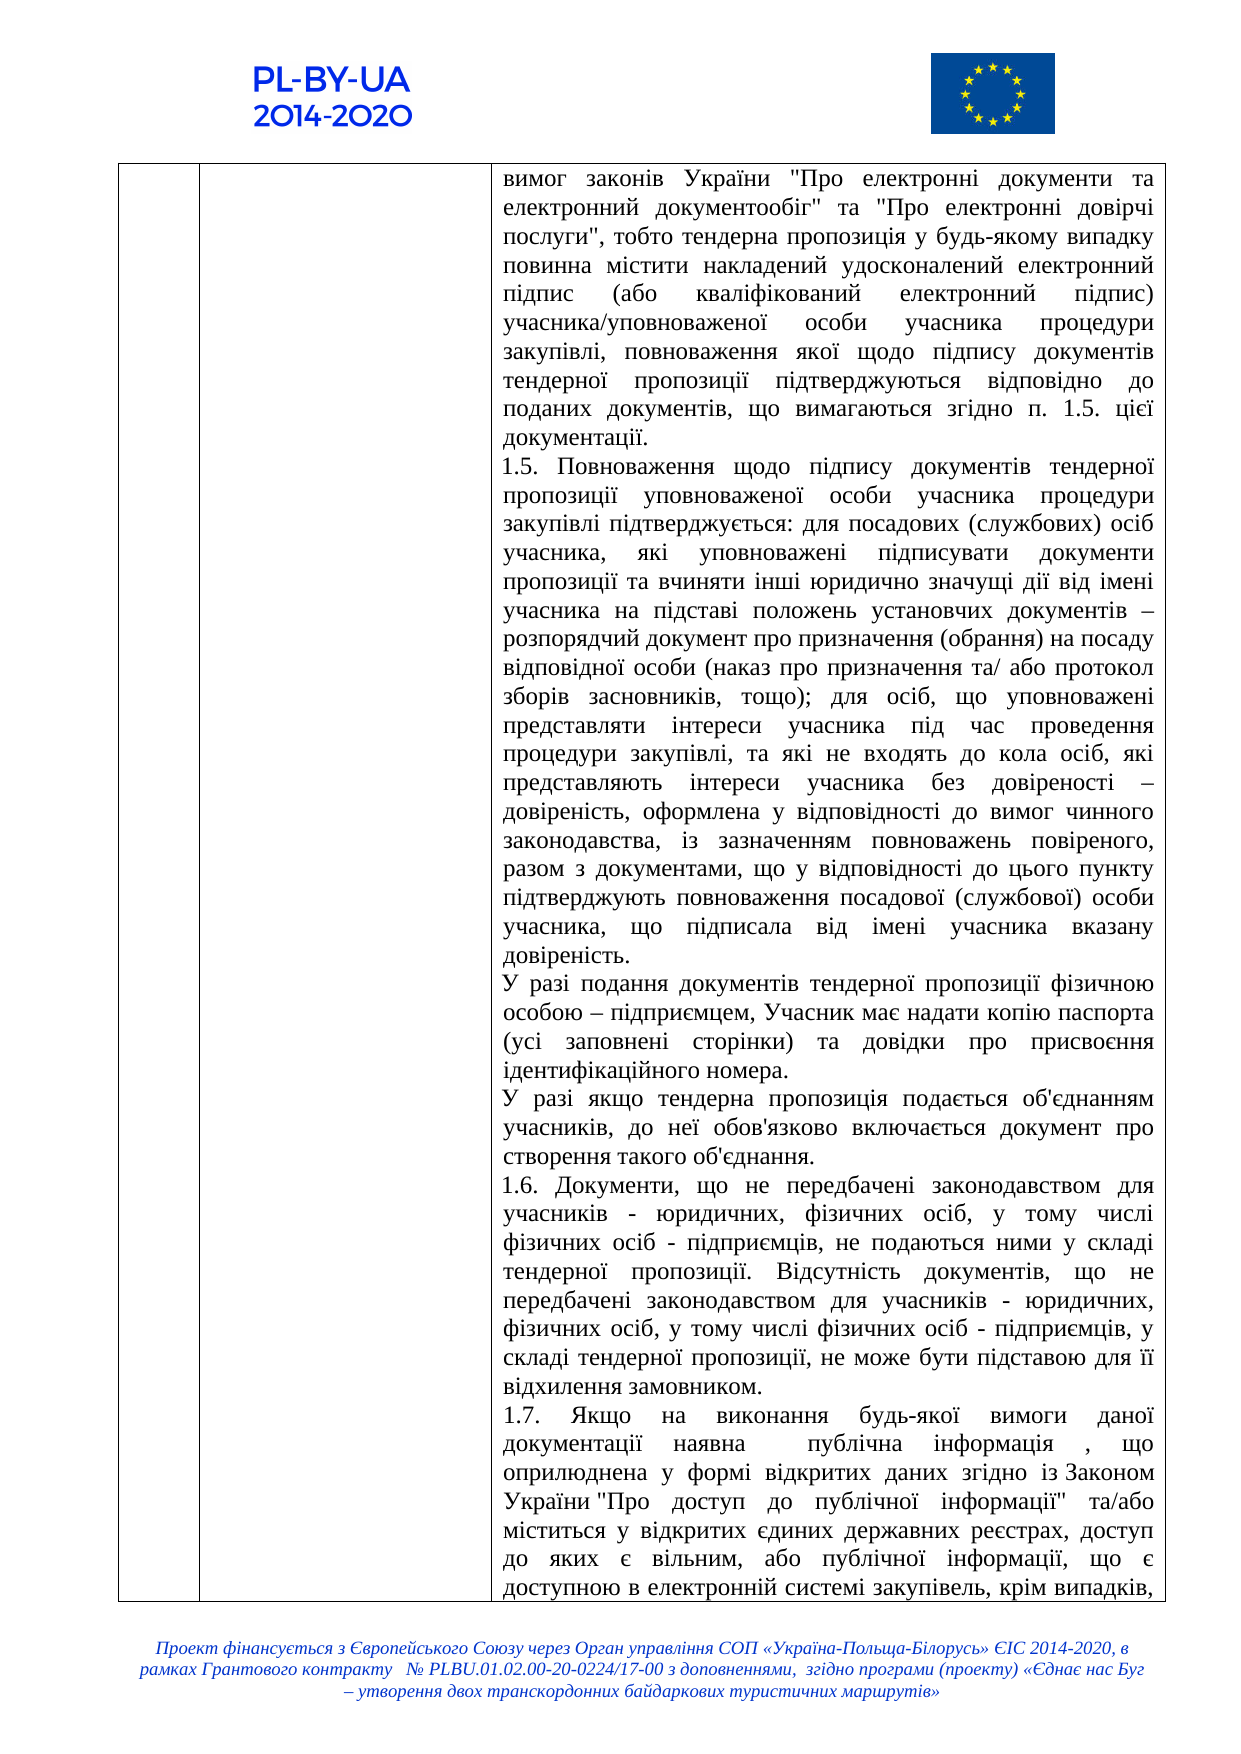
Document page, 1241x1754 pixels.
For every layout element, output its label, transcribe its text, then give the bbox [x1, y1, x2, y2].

table_cell 1 [119, 164, 199, 1601]
picture [251, 61, 413, 134]
picture [931, 53, 1055, 134]
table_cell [200, 164, 491, 1601]
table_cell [492, 164, 1165, 1601]
